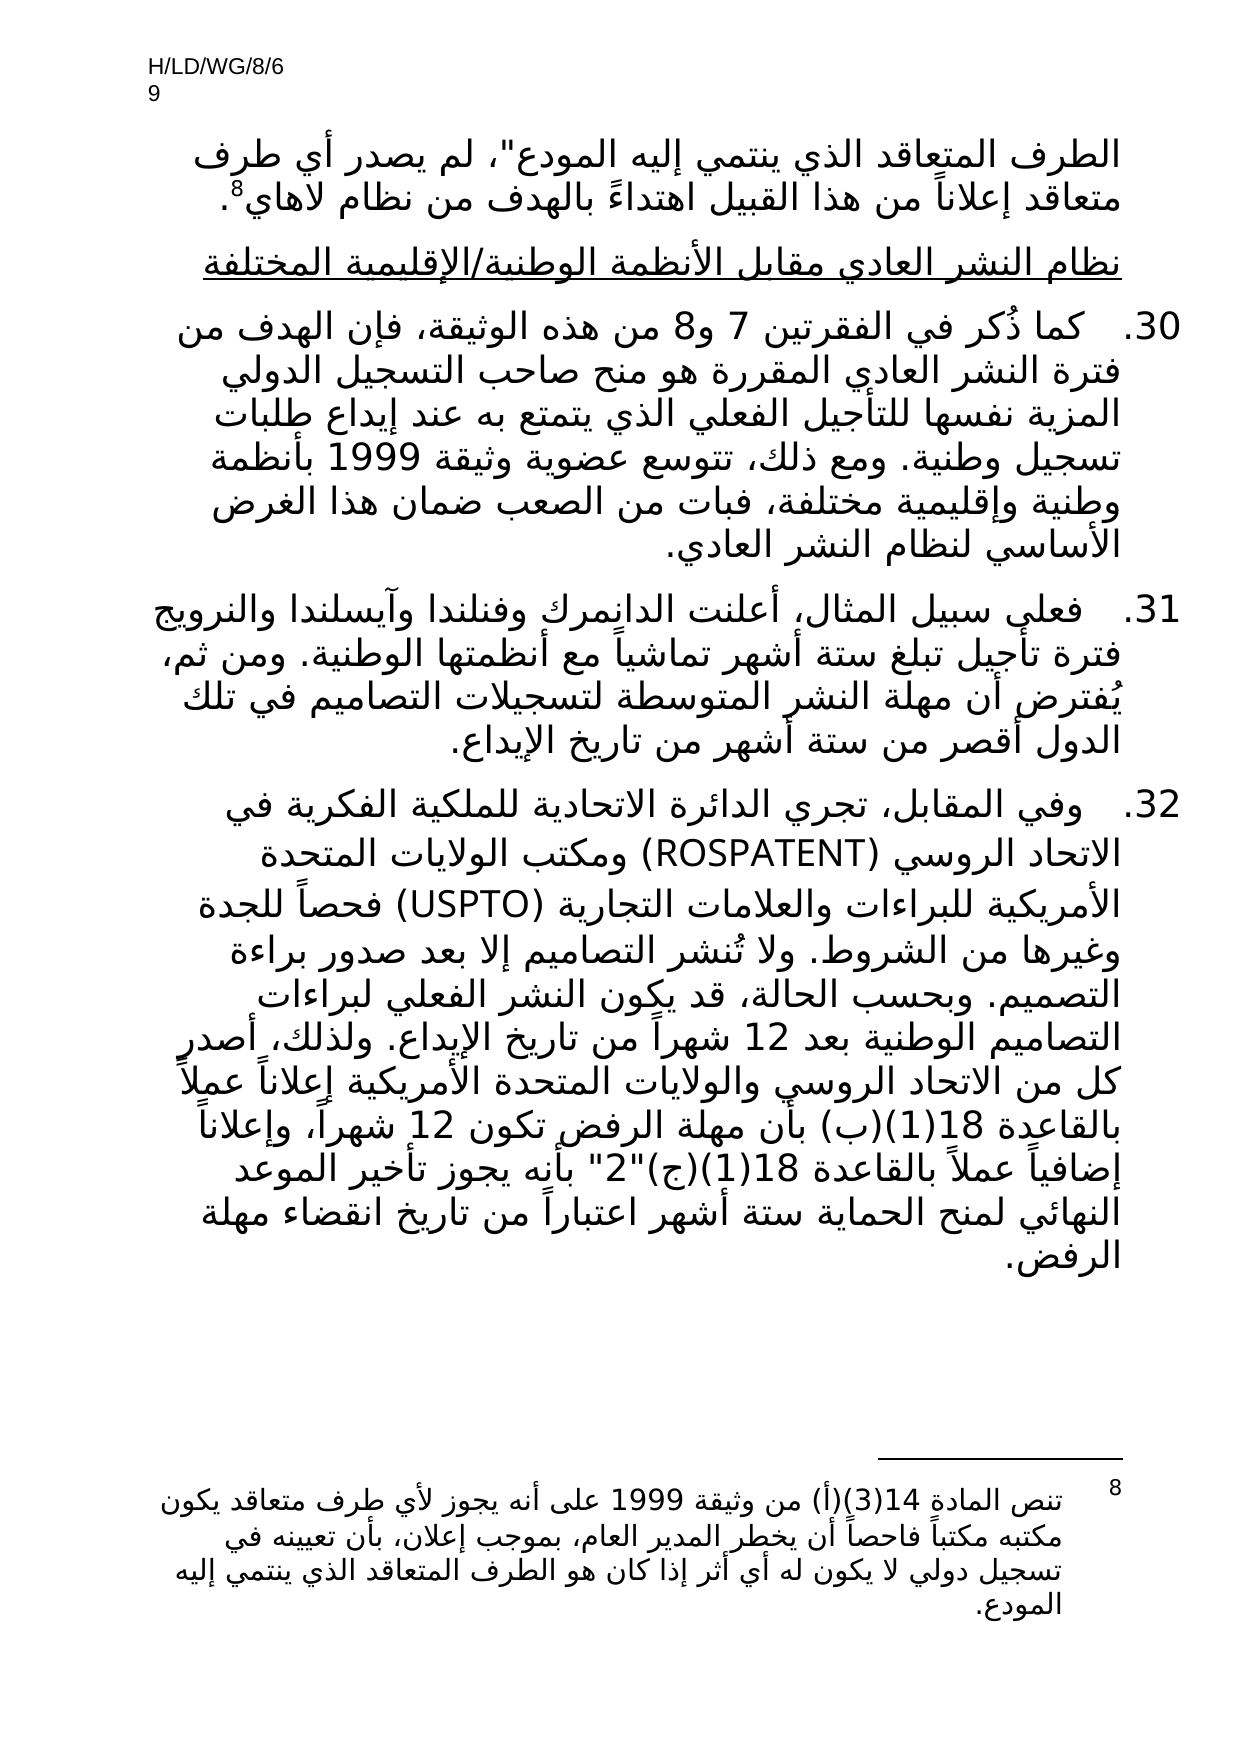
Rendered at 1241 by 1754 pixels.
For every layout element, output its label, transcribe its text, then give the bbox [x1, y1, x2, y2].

list كما ذُكر في الفقرتين 7 و8 من هذه الوثيقة، فإن الهدف من فترة النشر العادي المقررة هو منح صاحب التسجيل الدولي المزية نفسها للتأجيل الفعلي الذي يتمتع به عند إيداع طلبات تسجيل وطنية. ومع ذلك، تتوسع عضوية وثيقة 1999 بأنظمة وطنية وإقليمية مختلفة، فبات من الصعب ضمان هذا الغرض الأساسي لنظام النشر العادي. [148, 305, 1122, 567]
list وفي المقابل، تجري الدائرة الاتحادية للملكية الفكرية في الاتحاد الروسي (ROSPATENT) ومكتب الولايات المتحدة الأمريكية للبراءات والعلامات التجارية (USPTO) فحصاً للجدة وغيرها من الشروط. ولا تُنشر التصاميم إلا بعد صدور براءة التصميم. وبحسب الحالة، قد يكون النشر الفعلي لبراءات التصاميم الوطنية بعد 12 شهراً من تاريخ الإيداع. ولذلك، أصدر كل من الاتحاد الروسي والولايات المتحدة الأمريكية إعلاناً عملاً بالقاعدة 18(1)(ب) بأن مهلة الرفض تكون 12 شهراً، وإعلاناً إضافياً عملاً بالقاعدة 18(1)(ج)"2" بأنه يجوز تأخير الموعد النهائي لمنح الحماية ستة أشهر اعتباراً من تاريخ انقضاء مهلة الرفض. [148, 783, 1122, 1278]
subtitle نظام النشر العادي مقابل الأنظمة الوطنية/الإقليمية المختلفة [148, 240, 1122, 284]
list فعلى سبيل المثال، أعلنت الدانمرك وفنلندا وآيسلندا والنرويج فترة تأجيل تبلغ ستة أشهر تماشياً مع أنظمتها الوطنية. ومن ثم، يُفترض أن مهلة النشر المتوسطة لتسجيلات التصاميم في تلك الدول أقصر من ستة أشهر من تاريخ الإيداع. [148, 587, 1122, 762]
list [148, 132, 1122, 219]
